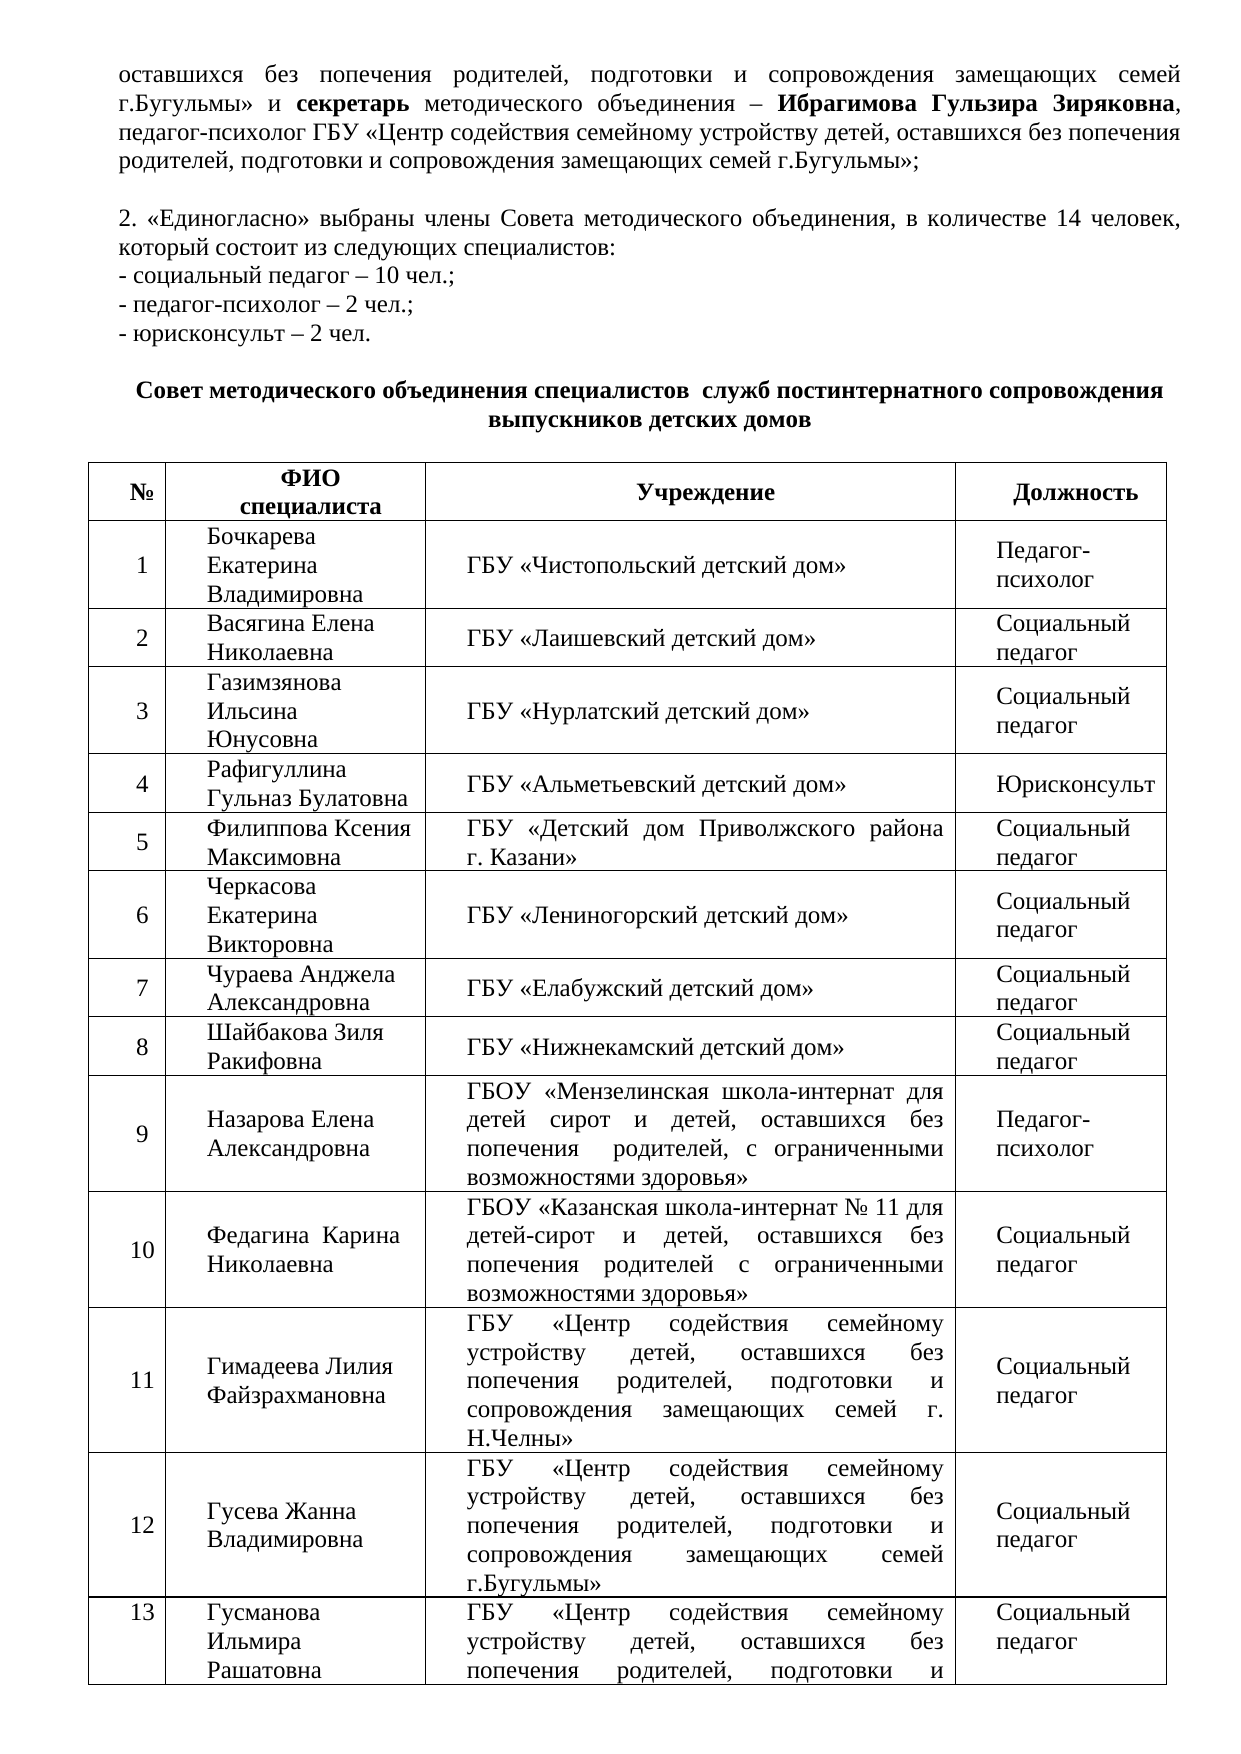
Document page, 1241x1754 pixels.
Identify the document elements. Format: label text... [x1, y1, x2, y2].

table_cell 10 [89, 1192, 165, 1307]
table_cell 1 [89, 521, 165, 607]
table_cell Социальный педагог [956, 959, 1166, 1016]
table_cell Филиппова Ксения Максимовна [166, 813, 425, 870]
table_cell ГБОУ «Казанская школа-интернат № 11 для детей-сирот и детей, оставшихся без попечения родителей с ограниченными возможностями здоровья» [426, 1192, 955, 1307]
table_header Должность [956, 463, 1166, 520]
table_cell Социальный педагог [956, 1308, 1166, 1452]
table_cell Чураева Анджела Александровна [166, 959, 425, 1016]
table_cell Социальный педагог [956, 1192, 1166, 1307]
table_cell ГБУ «Центр содействия семейному устройству детей, оставшихся без попечения родителей, подготовки и сопровождения замещающих семей г.Бугульмы» [426, 1453, 955, 1596]
table_cell 12 [89, 1453, 165, 1596]
table_cell Социальный педагог [956, 871, 1166, 958]
table_header ФИО специалиста [166, 463, 425, 520]
table_cell 4 [89, 754, 165, 812]
table_cell Шайбакова Зиля Ракифовна [166, 1017, 425, 1075]
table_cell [166, 1598, 425, 1684]
table_cell Гусева Жанна Владимировна [166, 1453, 425, 1596]
table_cell Назарова Елена Александровна [166, 1076, 425, 1191]
table_cell Социальный педагог [956, 667, 1166, 753]
table_cell ГБУ «Детский дом Приволжского района г. Казани» [426, 813, 955, 870]
text - юрисконсульт – 2 чел. [118, 318, 1181, 347]
table_cell ГБОУ «Мензелинская школа-интернат для детей сирот и детей, оставшихся без попечения родителей, с ограниченными возможностями здоровья» [426, 1076, 955, 1191]
table_cell 9 [89, 1076, 165, 1191]
table_cell Газимзянова Ильсина Юнусовна [166, 667, 425, 753]
table_cell Черкасова Екатерина Викторовна [166, 871, 425, 958]
table_cell 7 [89, 959, 165, 1016]
table_cell ГБУ «Елабужский детский дом» [426, 959, 955, 1016]
table_header Учреждение [426, 463, 955, 520]
table_cell Социальный педагог [956, 1453, 1166, 1596]
text 2. «Единогласно» выбраны члены Совета методического объединения, в количестве 14 человек, который состоит из следующих специалистов: [118, 203, 1181, 260]
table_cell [426, 1598, 955, 1684]
table_cell Гимадеева Лилия Файзрахмановна [166, 1308, 425, 1452]
text Совет методического объединения специалистов служб постинтернатного сопровождения выпускников детских домов [118, 375, 1181, 433]
table_cell Рафигуллина Гульназ Булатовна [166, 754, 425, 812]
table_cell Социальный педагог [956, 1017, 1166, 1075]
table_cell ГБУ «Лениногорский детский дом» [426, 871, 955, 958]
table_cell 2 [89, 609, 165, 666]
table_cell 3 [89, 667, 165, 753]
table_cell ГБУ «Чистопольский детский дом» [426, 521, 955, 607]
table_cell ГБУ «Альметьевский детский дом» [426, 754, 955, 812]
table_header № [89, 463, 165, 520]
table_cell ГБУ «Нурлатский детский дом» [426, 667, 955, 753]
table_cell ГБУ «Лаишевский детский дом» [426, 609, 955, 666]
table_cell Социальный педагог [956, 1598, 1166, 1684]
table_cell 6 [89, 871, 165, 958]
table_cell 8 [89, 1017, 165, 1075]
table_cell 13 [89, 1598, 165, 1684]
table_cell Федагина Карина Николаевна [166, 1192, 425, 1307]
text - социальный педагог – 10 чел.; [118, 260, 1181, 289]
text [118, 59, 1181, 174]
text - педагог-психолог – 2 чел.; [118, 289, 1181, 318]
table_cell Социальный педагог [956, 609, 1166, 666]
table_cell Педагог-психолог [956, 1076, 1166, 1191]
table_cell 5 [89, 813, 165, 870]
table_cell Васягина Елена Николаевна [166, 609, 425, 666]
table_cell Юрисконсульт [956, 754, 1166, 812]
table_cell 11 [89, 1308, 165, 1452]
table_cell ГБУ «Нижнекамский детский дом» [426, 1017, 955, 1075]
table_cell ГБУ «Центр содействия семейному устройству детей, оставшихся без попечения родителей, подготовки и сопровождения замещающих семей г. Н.Челны» [426, 1308, 955, 1452]
table_cell Бочкарева Екатерина Владимировна [166, 521, 425, 607]
table_cell Социальный педагог [956, 813, 1166, 870]
table_cell Педагог-психолог [956, 521, 1166, 607]
